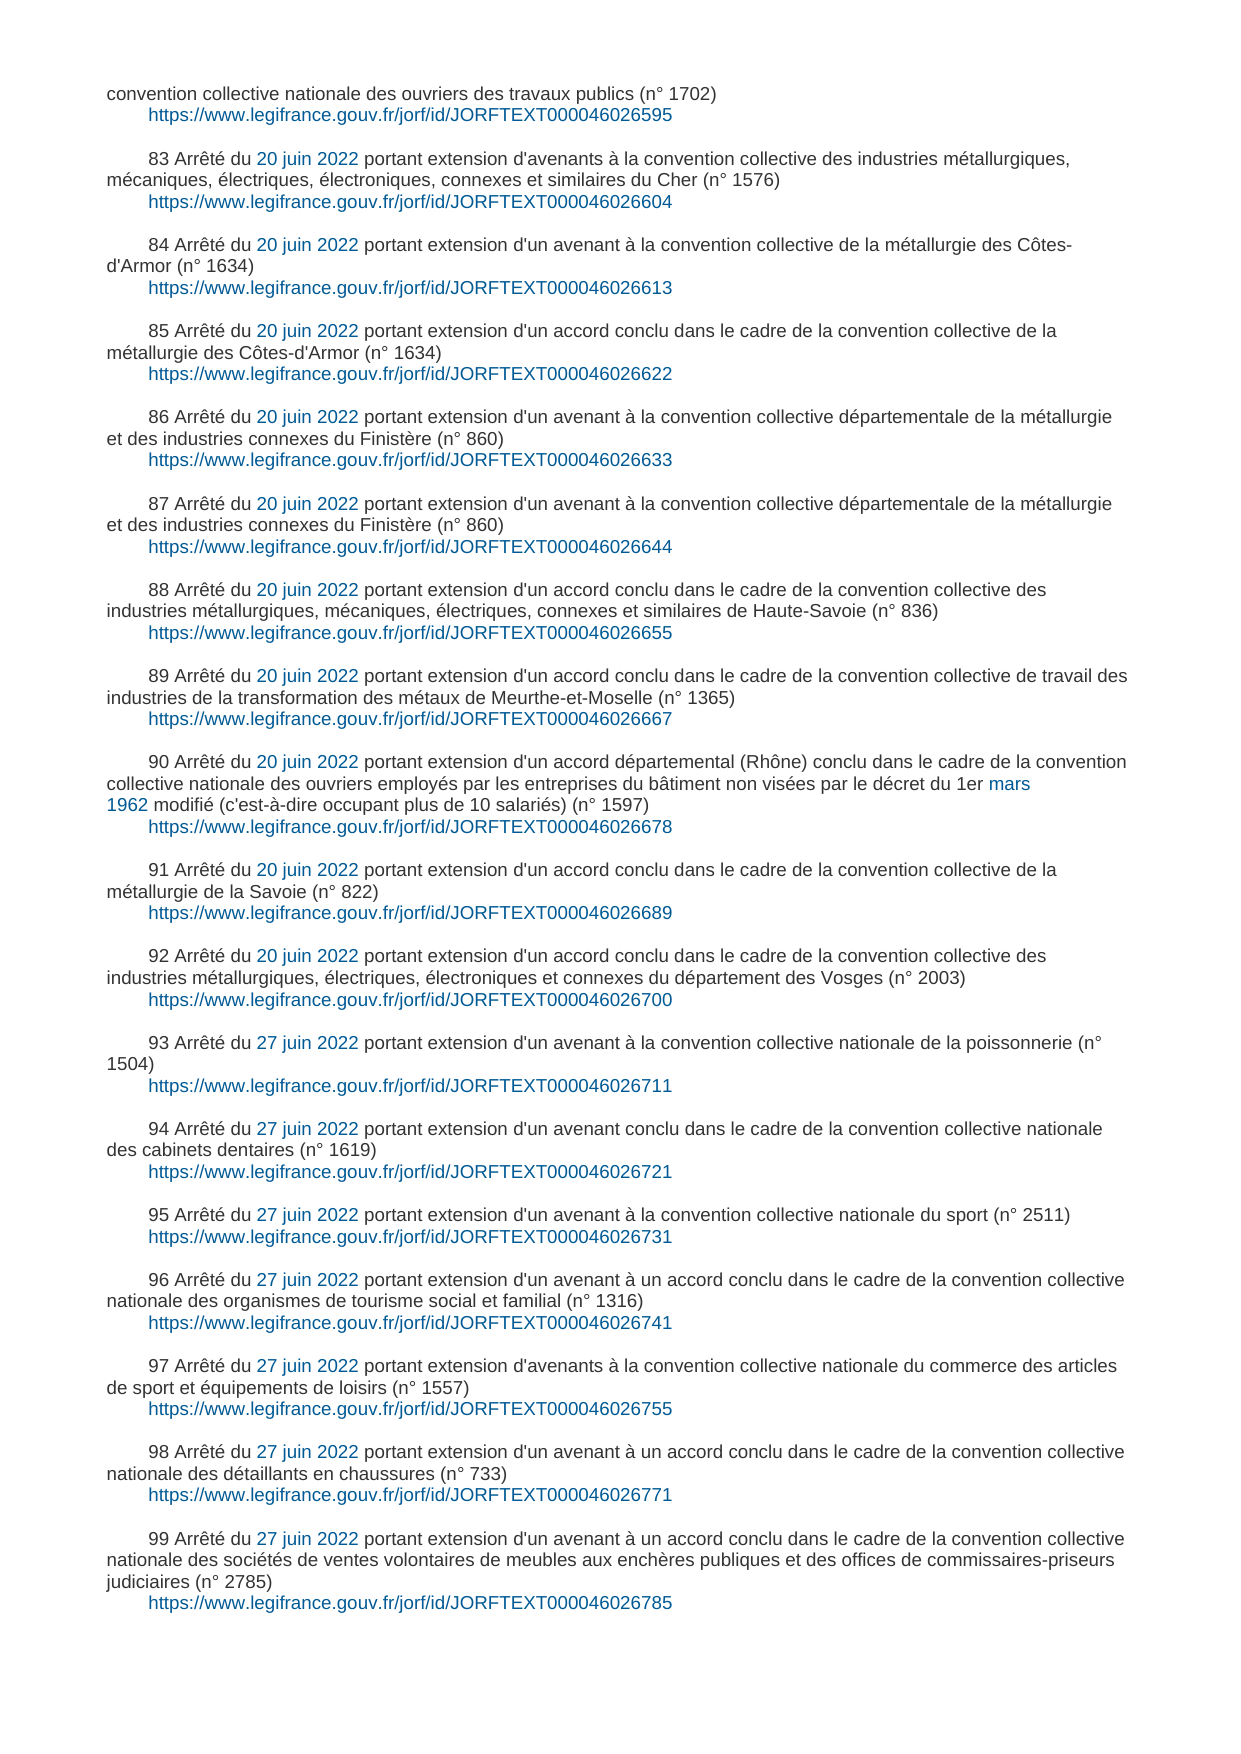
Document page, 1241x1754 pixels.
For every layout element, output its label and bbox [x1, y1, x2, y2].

text [106, 686, 1128, 1635]
text [106, 83, 1128, 686]
